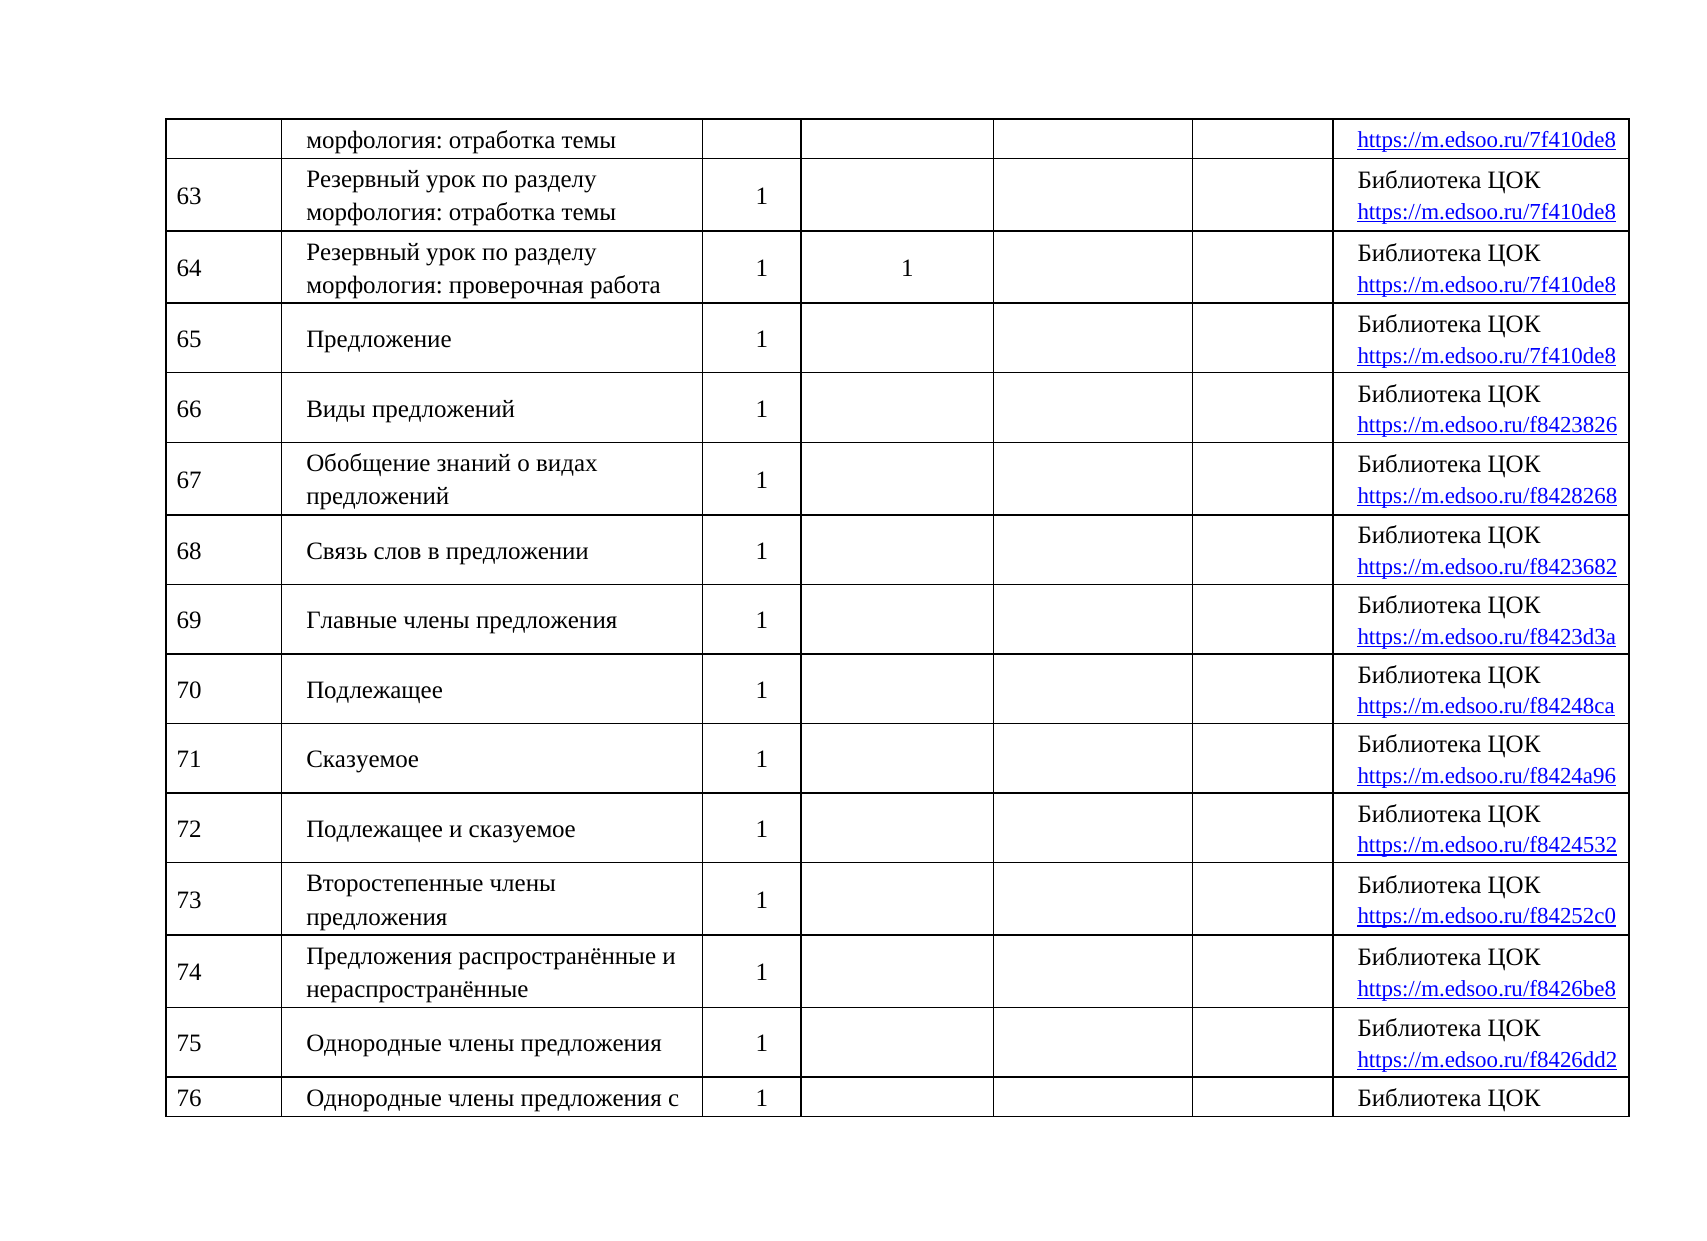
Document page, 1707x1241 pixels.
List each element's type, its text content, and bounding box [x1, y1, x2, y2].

table_cell 1 [703, 120, 800, 157]
table_cell 1 [703, 936, 800, 1007]
table_cell [1193, 936, 1332, 1007]
table_cell Сказуемое [282, 724, 702, 792]
table_cell [1193, 724, 1332, 792]
table_cell [802, 373, 993, 441]
table_cell Библиотека ЦОК https://m.edsoo.ru/7f410de8 [1334, 232, 1628, 302]
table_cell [282, 159, 702, 230]
table_cell Библиотека ЦОК https://m.edsoo.ru/f8428268 [1334, 443, 1628, 514]
table_cell Библиотека ЦОК https://m.edsoo.ru/f8424a96 [1334, 724, 1628, 792]
table_cell [802, 794, 993, 862]
table_cell Библиотека ЦОК https://m.edsoo.ru/7f410de8 [1334, 304, 1628, 372]
table_cell Библиотека ЦОК https://m.edsoo.ru/f8426dd2 [1334, 1008, 1628, 1076]
table_cell 67 [167, 443, 281, 514]
table_cell 75 [167, 1008, 281, 1076]
table_cell [802, 304, 993, 372]
table_cell [994, 1008, 1192, 1076]
table_cell [994, 373, 1192, 441]
table_cell [1193, 120, 1332, 157]
table_cell Связь слов в предложении [282, 516, 702, 583]
table_cell [1193, 585, 1332, 653]
table_cell [1193, 232, 1332, 302]
table_cell [994, 159, 1192, 230]
table_cell Библиотека ЦОК https://m.edsoo.ru/f84248ca [1334, 655, 1628, 723]
table_cell 1 [703, 724, 800, 792]
table_cell 1 [703, 373, 800, 441]
table_cell 1 [703, 304, 800, 372]
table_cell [1334, 1078, 1628, 1116]
table_cell Предложения распространённые и нераспространённые [282, 936, 702, 1007]
table_cell 69 [167, 585, 281, 653]
table_cell 1 [703, 655, 800, 723]
table_cell 1 [703, 1008, 800, 1076]
table_cell [802, 159, 993, 230]
table_cell [1193, 863, 1332, 934]
table_cell [802, 1078, 993, 1116]
table_cell 74 [167, 936, 281, 1007]
table_cell 1 [703, 1078, 800, 1116]
table_cell Библиотека ЦОК https://m.edsoo.ru/f8423d3a [1334, 585, 1628, 653]
table_cell [994, 936, 1192, 1007]
table_cell [1193, 304, 1332, 372]
table_cell Главные члены предложения [282, 585, 702, 653]
table_cell 76 [167, 1078, 281, 1116]
table_cell [994, 863, 1192, 934]
table_cell [1193, 159, 1332, 230]
table_cell [1193, 1008, 1332, 1076]
table_cell [994, 232, 1192, 302]
table_cell [802, 936, 993, 1007]
table_cell [802, 863, 993, 934]
table_cell Библиотека ЦОК https://m.edsoo.ru/f8426be8 [1334, 936, 1628, 1007]
table_cell [994, 304, 1192, 372]
table_cell 66 [167, 373, 281, 441]
table_cell [994, 120, 1192, 157]
table_cell [1193, 516, 1332, 583]
table_cell 71 [167, 724, 281, 792]
table_cell 65 [167, 304, 281, 372]
table_cell Виды предложений [282, 373, 702, 441]
table_cell 1 [703, 232, 800, 302]
table_cell 1 [703, 863, 800, 934]
table_cell 1 [802, 232, 993, 302]
table_cell [1193, 655, 1332, 723]
table_cell [994, 655, 1192, 723]
table_cell 63 [167, 159, 281, 230]
table_cell [802, 585, 993, 653]
table_cell [1193, 373, 1332, 441]
table_cell 70 [167, 655, 281, 723]
table_cell Библиотека ЦОК https://m.edsoo.ru/f8423682 [1334, 516, 1628, 583]
table_cell 1 [703, 794, 800, 862]
table_cell 68 [167, 516, 281, 583]
table_cell 1 [703, 159, 800, 230]
table_cell [1193, 443, 1332, 514]
table_cell [994, 516, 1192, 583]
table_cell Библиотека ЦОК https://m.edsoo.ru/f84252c0 [1334, 863, 1628, 934]
table_cell 1 [703, 585, 800, 653]
table_cell 1 [703, 516, 800, 583]
table_cell [802, 120, 993, 157]
table_cell [994, 1078, 1192, 1116]
table_cell Подлежащее и сказуемое [282, 794, 702, 862]
table_cell [802, 655, 993, 723]
table_cell [1193, 1078, 1332, 1116]
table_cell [1334, 159, 1628, 230]
table_cell 73 [167, 863, 281, 934]
table_cell Обобщение знаний о видах предложений [282, 443, 702, 514]
table_cell [994, 443, 1192, 514]
table_cell [802, 443, 993, 514]
table_cell [1193, 794, 1332, 862]
table_cell [994, 794, 1192, 862]
table_cell Однородные члены предложения [282, 1008, 702, 1076]
table_cell Подлежащее [282, 655, 702, 723]
table_cell Предложение [282, 304, 702, 372]
table_cell [802, 516, 993, 583]
table_cell [802, 724, 993, 792]
table_cell 1 [703, 443, 800, 514]
table_cell [994, 585, 1192, 653]
table_cell Библиотека ЦОК https://m.edsoo.ru/f8423826 [1334, 373, 1628, 441]
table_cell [1334, 120, 1628, 157]
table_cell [282, 1078, 702, 1116]
table_cell Второстепенные члены предложения [282, 863, 702, 934]
table_cell 72 [167, 794, 281, 862]
table_cell Резервный урок по разделу морфология: проверочная работа [282, 232, 702, 302]
table_cell 62 [167, 120, 281, 157]
table_cell 64 [167, 232, 281, 302]
table_cell [802, 1008, 993, 1076]
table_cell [282, 120, 702, 157]
table_cell [994, 724, 1192, 792]
table_cell Библиотека ЦОК https://m.edsoo.ru/f8424532 [1334, 794, 1628, 862]
